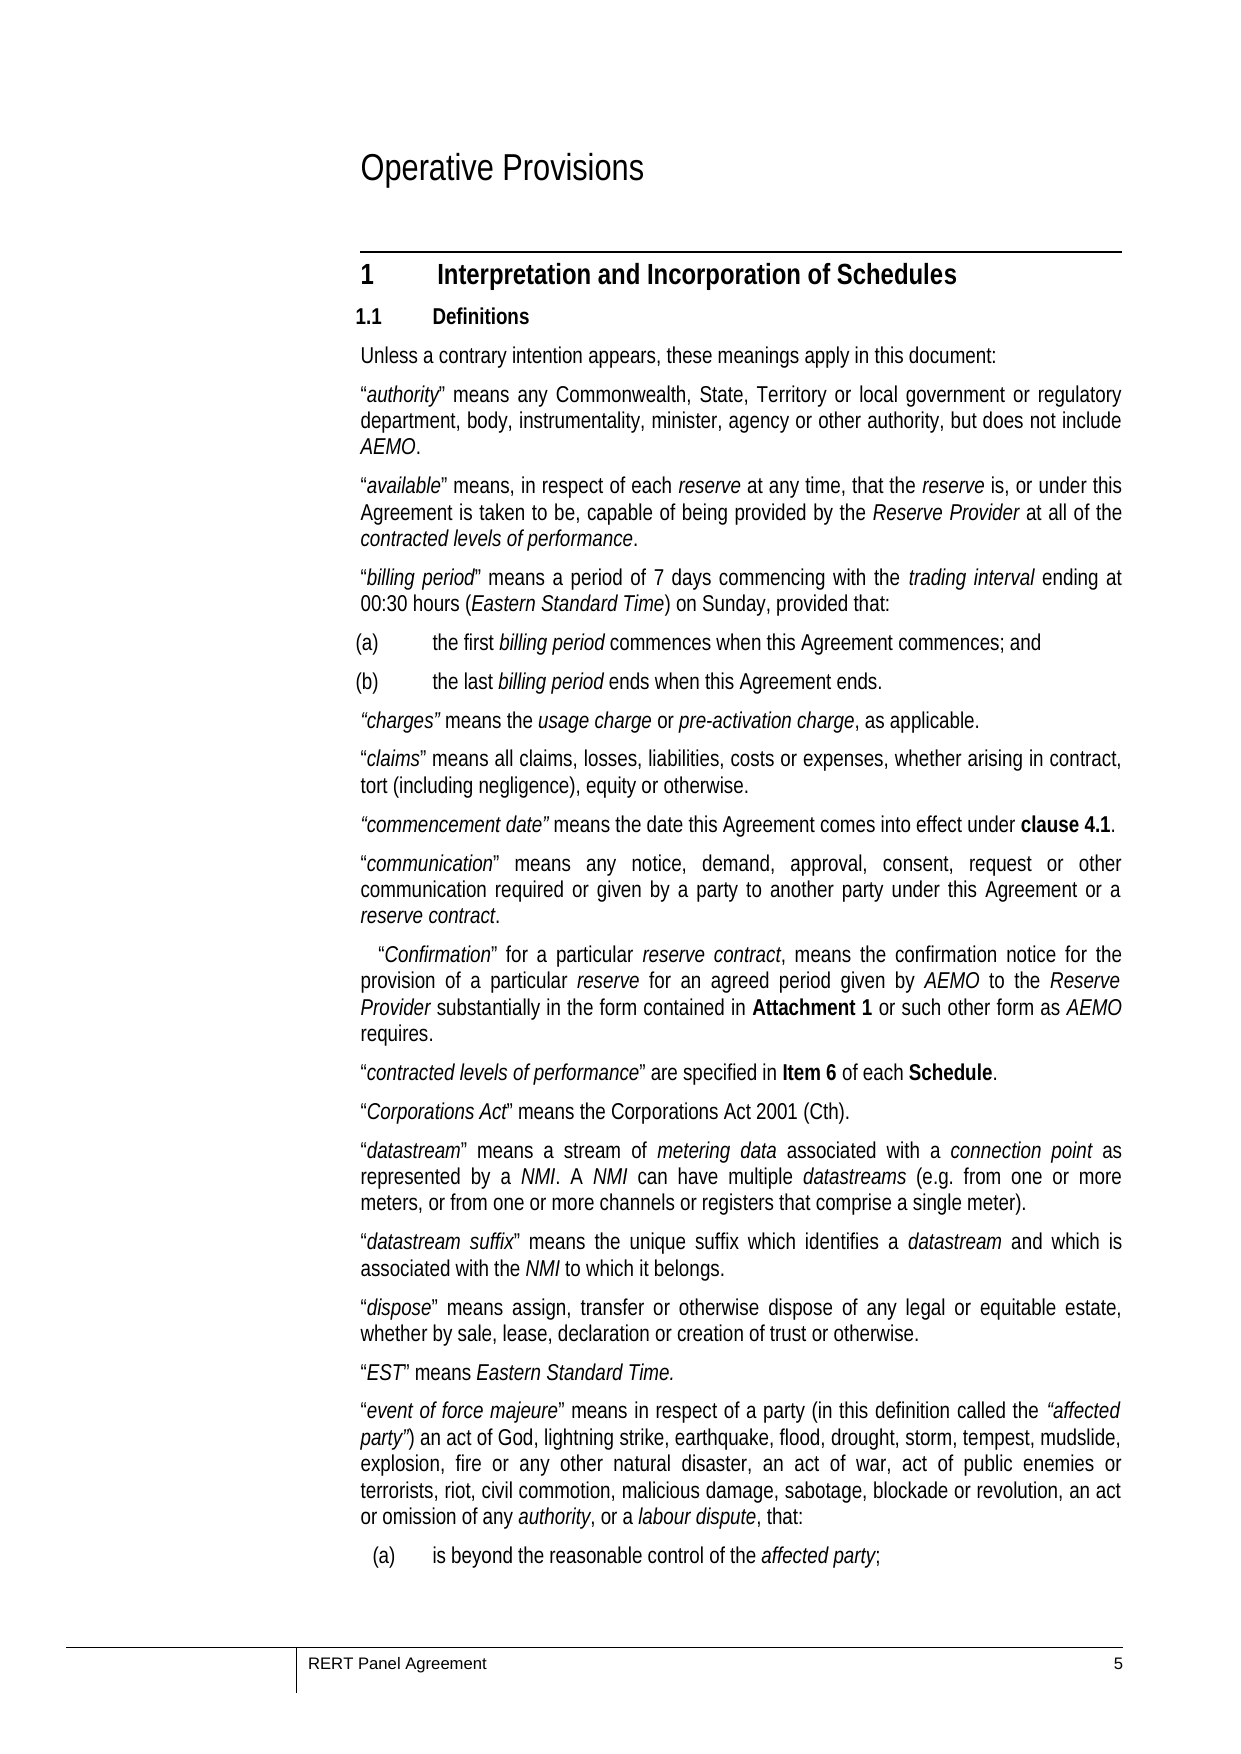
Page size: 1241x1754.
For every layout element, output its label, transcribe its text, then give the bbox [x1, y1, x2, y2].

subtitle Interpretation and Incorporation of Schedules [360, 253, 1122, 290]
subtitle “charges” means the usage charge or pre-activation charge, as applicable. [360, 707, 1122, 733]
subtitle “commencement date” means the date this Agreement comes into effect under clause 4.1. [360, 811, 1122, 837]
subtitle “EST” means Eastern Standard Time. [360, 1359, 1122, 1385]
subtitle the last billing period ends when this Agreement ends. [355, 668, 1122, 694]
subtitle “event of force majeure” means in respect of a party (in this definition called the “affected party”) an act of God, lightning strike, earthquake, flood, drought, storm, tempest, mudslide, explosion, fire or any other natural disaster, an act of war, act of public enemies or terrorists, riot, civil commotion, malicious damage, sabotage, blockade or revolution, an act or omission of any authority, or a labour dispute, that: [360, 1397, 1122, 1529]
subtitle “dispose” means assign, transfer or otherwise dispose of any legal or equitable estate, whether by sale, lease, declaration or creation of trust or otherwise. [360, 1293, 1122, 1346]
subtitle the first billing period commences when this Agreement commences; and [355, 629, 1122, 655]
text Operative Provisions [360, 146, 1122, 189]
subtitle “Corporations Act” means the Corporations Act 2001 (Cth). [360, 1098, 1122, 1124]
subtitle “datastream” means a stream of metering data associated with a connection point as represented by a NMI. A NMI can have multiple datastreams (e.g. from one or more meters, or from one or more channels or registers that comprise a single meter). [360, 1137, 1122, 1216]
subtitle “billing period” means a period of 7 days commencing with the trading interval ending at 00:30 hours (Eastern Standard Time) on Sunday, provided that: [360, 564, 1122, 616]
subtitle “claims” means all claims, losses, liabilities, costs or expenses, whether arising in contract, tort (including negligence), equity or otherwise. [360, 745, 1122, 798]
subtitle “authority” means any Commonwealth, State, Territory or local government or regulatory department, body, instrumentality, minister, agency or other authority, but does not include AEMO. [360, 381, 1122, 459]
subtitle Definitions [355, 303, 1122, 329]
subtitle “datastream suffix” means the unique suffix which identifies a datastream and which is associated with the NMI to which it belongs. [360, 1228, 1122, 1281]
subtitle is beyond the reasonable control of the affected party; [372, 1542, 1122, 1568]
subtitle “communication” means any notice, demand, approval, consent, request or other communication required or given by a party to another party under this Agreement or a reserve contract. [360, 849, 1122, 928]
subtitle “Confirmation” for a particular reserve contract, means the confirmation notice for the provision of a particular reserve for an agreed period given by AEMO to the Reserve Provider substantially in the form contained in Attachment 1 or such other form as AEMO requires. [360, 941, 1122, 1046]
text Unless a contrary intention appears, these meanings apply in this document: [360, 342, 1122, 368]
subtitle “contracted levels of performance” are specified in Item 6 of each Schedule. [360, 1059, 1122, 1085]
subtitle “available” means, in respect of each reserve at any time, that the reserve is, or under this Agreement is taken to be, capable of being provided by the Reserve Provider at all of the contracted levels of performance. [360, 472, 1122, 551]
